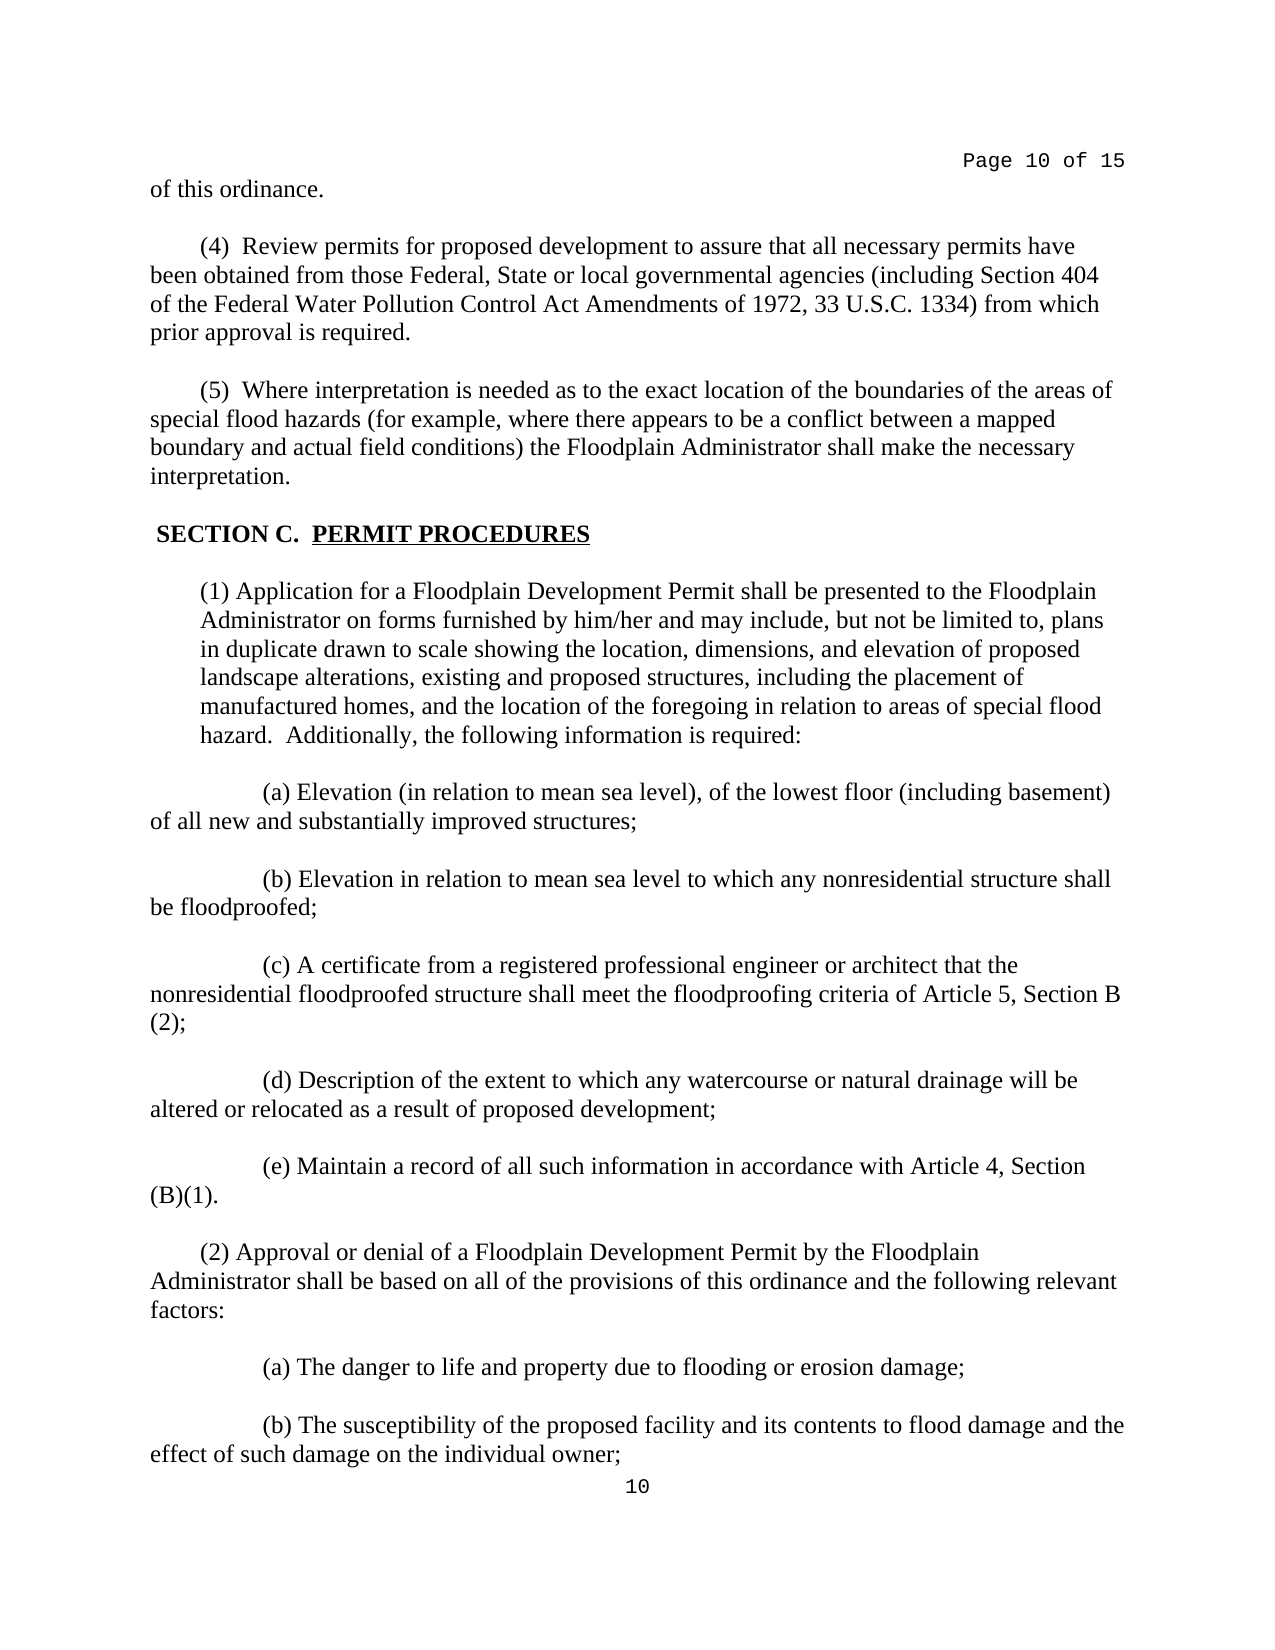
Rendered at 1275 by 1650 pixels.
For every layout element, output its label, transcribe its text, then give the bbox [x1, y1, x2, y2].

text (4) Review permits for proposed development to assure that all necessary permits have been obtained from those Federal, State or local governmental agencies (including Section 404 of the Federal Water Pollution Control Act Amendments of 1972, 33 U.S.C. 1334) from which prior approval is required. [150, 231, 1125, 346]
text (b) The susceptibility of the proposed facility and its contents to flood damage and the effect of such damage on the individual owner; [150, 1410, 1125, 1467]
text (c) A certificate from a registered professional engineer or architect that the nonresidential floodproofed structure shall meet the floodproofing criteria of Article 5, Section B (2); [150, 950, 1125, 1036]
text (d) Description of the extent to which any watercourse or natural drainage will be altered or relocated as a result of proposed development; [150, 1065, 1125, 1122]
text SECTION C. PERMIT PROCEDURES [150, 519, 1125, 547]
text (e) Maintain a record of all such information in accordance with Article 4, Section (B)(1). [150, 1151, 1125, 1209]
text (b) Elevation in relation to mean sea level to which any nonresidential structure shall be floodproofed; [150, 864, 1125, 921]
text (2) Approval or denial of a Floodplain Development Permit by the Floodplain Administrator shall be based on all of the provisions of this ordinance and the following relevant factors: [150, 1237, 1125, 1324]
text (a) The danger to life and property due to flooding or erosion damage; [150, 1352, 1125, 1381]
text (5) Where interpretation is needed as to the exact location of the boundaries of the areas of special flood hazards (for example, where there appears to be a conflict between a mapped boundary and actual field conditions) the Floodplain Administrator shall make the necessary interpretation. [150, 375, 1125, 490]
text (1) Application for a Floodplain Development Permit shall be presented to the Floodplain Administrator on forms furnished by him/her and may include, but not be limited to, plans in duplicate drawn to scale showing the location, dimensions, and elevation of proposed landscape alterations, existing and proposed structures, including the placement of manufactured homes, and the location of the foregoing in relation to areas of special flood hazard. Additionally, the following information is required: [200, 576, 1125, 749]
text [150, 174, 1125, 202]
text (a) Elevation (in relation to mean sea level), of the lowest floor (including basement) of all new and substantially improved structures; [150, 777, 1125, 835]
